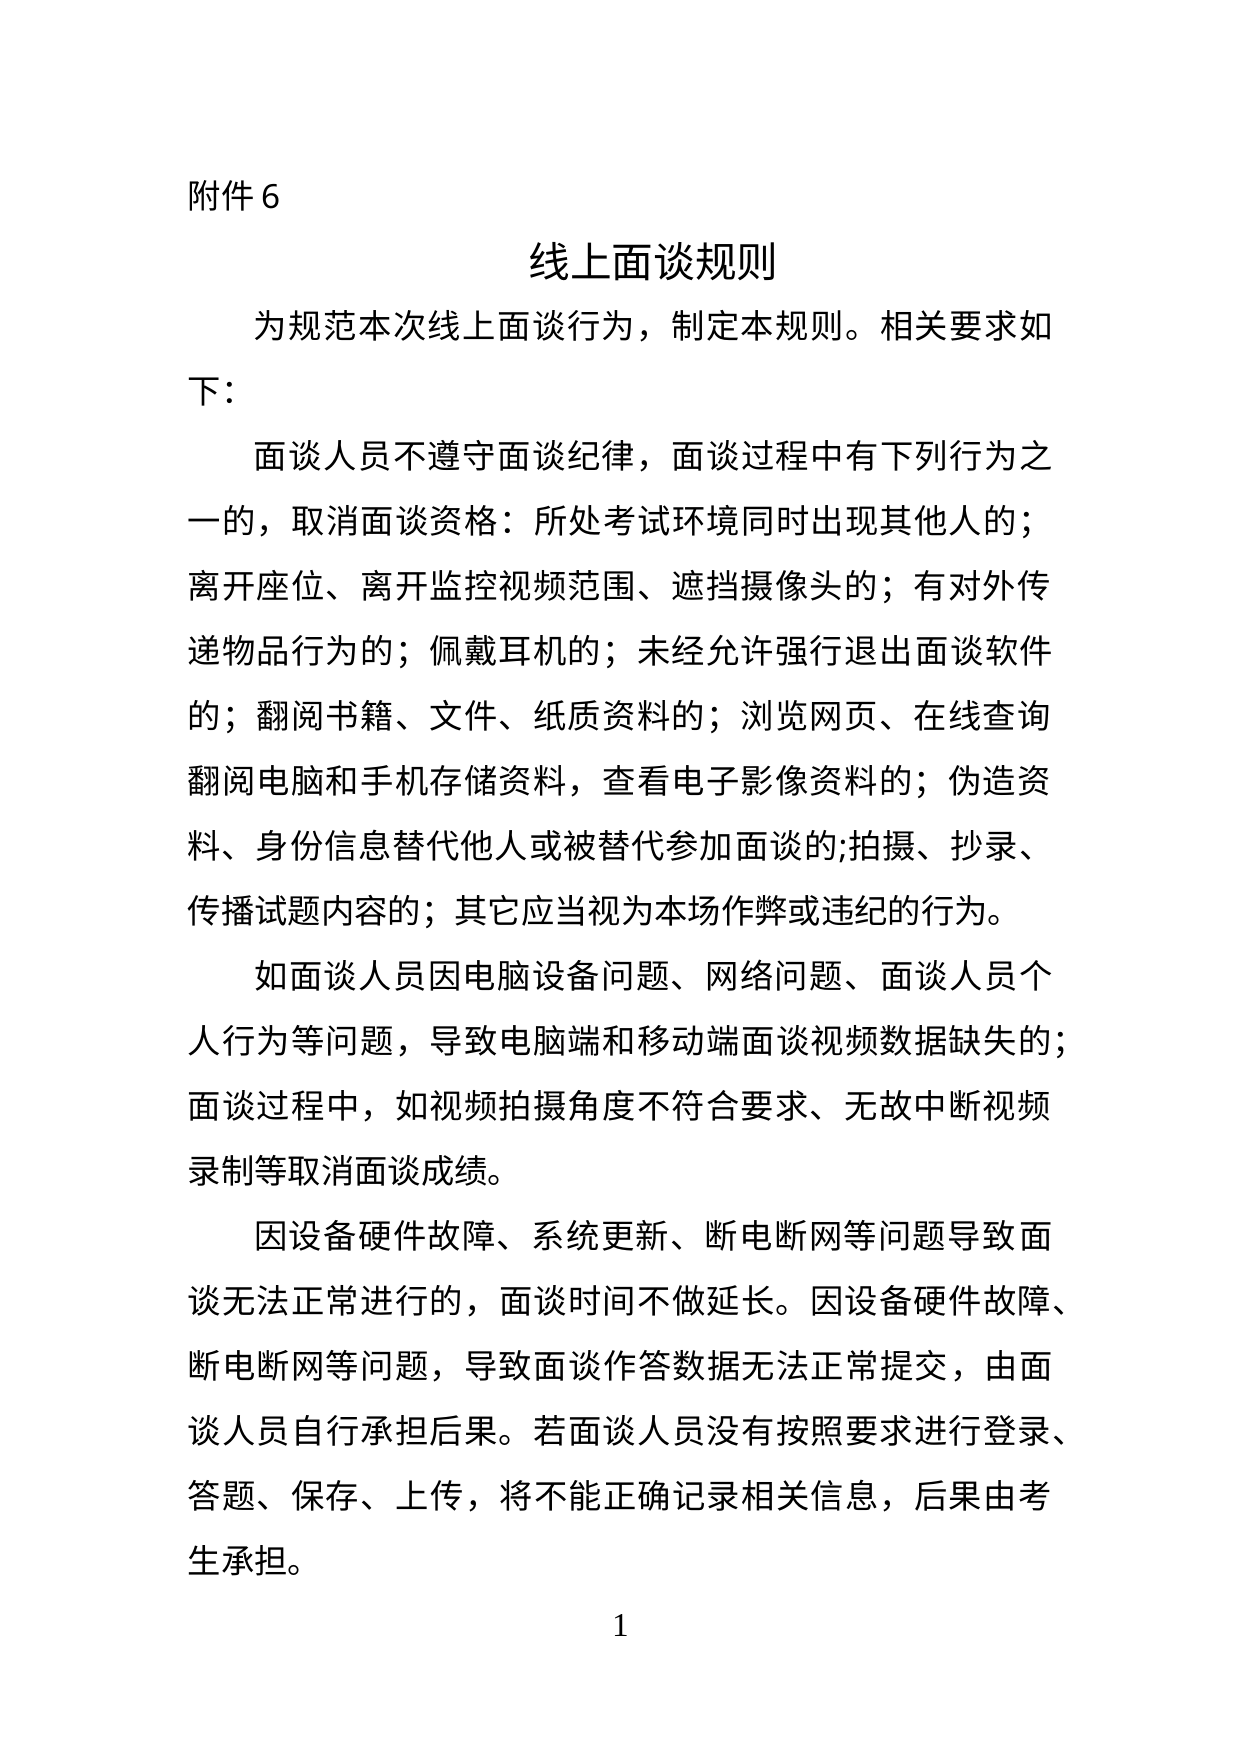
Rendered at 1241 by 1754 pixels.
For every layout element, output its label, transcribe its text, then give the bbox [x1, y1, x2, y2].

text 线上面谈规则 [187, 227, 1053, 292]
text 为规范本次线上面谈行为，制定本规则。相关要求如下： [187, 292, 1053, 422]
text 附件6 [187, 162, 1053, 227]
text 面谈人员不遵守面谈纪律，面谈过程中有下列行为之一的，取消面谈资格：所处考试环境同时出现其他人的；离开座位、离开监控视频范围、遮挡摄像头的；有对外传递物品行为的；佩戴耳机的；未经允许强行退出面谈软件的；翻阅书籍、文件、纸质资料的；浏览网页、在线查询、翻阅电脑和手机存储资料，查看电子影像资料的；伪造资料、身份信息替代他人或被替代参加面谈的;拍摄、抄录、传播试题内容的；其它应当视为本场作弊或违纪的行为。 [187, 422, 1053, 942]
text 如面谈人员因电脑设备问题、网络问题、面谈人员个人行为等问题，导致电脑端和移动端面谈视频数据缺失的；面谈过程中，如视频拍摄角度不符合要求、无故中断视频录制等取消面谈成绩。 [187, 942, 1053, 1202]
text 因设备硬件故障、系统更新、断电断网等问题导致面谈无法正常进行的，面谈时间不做延长。因设备硬件故障、断电断网等问题，导致面谈作答数据无法正常提交，由面谈人员自行承担后果。若面谈人员没有按照要求进行登录、答题、保存、上传，将不能正确记录相关信息，后果由考生承担。 [187, 1202, 1053, 1592]
